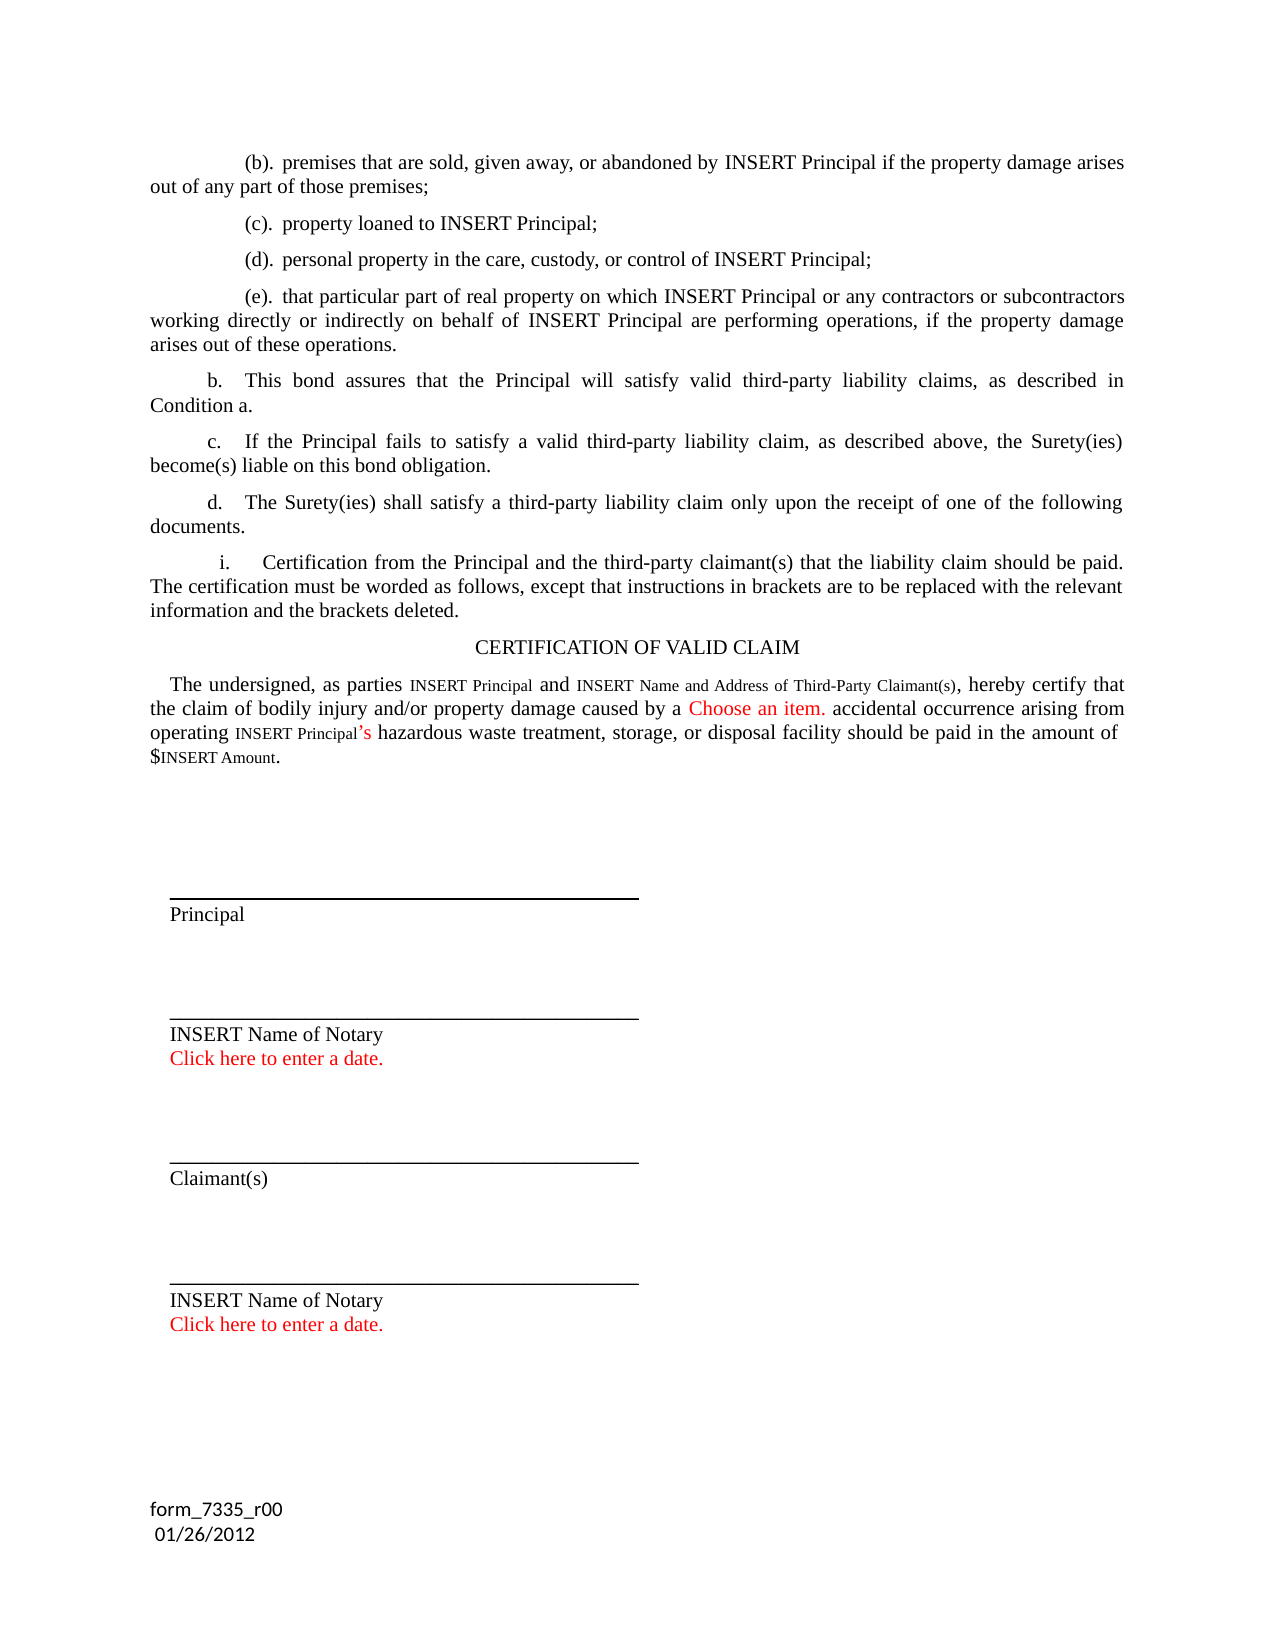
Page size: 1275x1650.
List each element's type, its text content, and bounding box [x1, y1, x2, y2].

text d. The Surety(ies) shall satisfy a third-party liability claim only upon the receipt of one of the following documents. [150, 490, 1125, 538]
text CERTIFICATION OF VALID CLAIM [150, 635, 1125, 659]
text _____________________________________________ [150, 998, 1080, 1022]
text _____________________________________________ [150, 1142, 1080, 1166]
text Principal [150, 902, 1080, 926]
text c. If the Principal fails to satisfy a valid third-party liability claim, as described above, the Surety(ies) become(s) liable on this bond obligation. [150, 429, 1125, 477]
text (d). personal property in the care, custody, or control of ; [150, 247, 1125, 271]
text Claimant(s) [150, 1166, 1080, 1190]
text _____________________________________________ [150, 877, 1080, 902]
text The undersigned, as parties and , hereby certify that the claim of bodily injury and/or property damage caused by a accidental occurrence arising from operating ’s hazardous waste treatment, storage, or disposal facility should be paid in the amount of $. [150, 672, 1125, 768]
text (b). premises that are sold, given away, or abandoned by if the property damage arises out of any part of those premises; [150, 150, 1125, 198]
text (e). that particular part of real property on which or any contractors or subcontractors working directly or indirectly on behalf of are performing operations, if the property damage arises out of these operations. [150, 284, 1125, 356]
text i. Certification from the Principal and the third-party claimant(s) that the liability claim should be paid. The certification must be worded as follows, except that instructions in brackets are to be replaced with the relevant information and the brackets deleted. [150, 550, 1125, 622]
text _____________________________________________ [150, 1263, 1080, 1287]
text b. This bond assures that the Principal will satisfy valid third-party liability claims, as described in Condition a. [150, 368, 1125, 417]
text (c). property loaned to ; [150, 211, 1125, 235]
